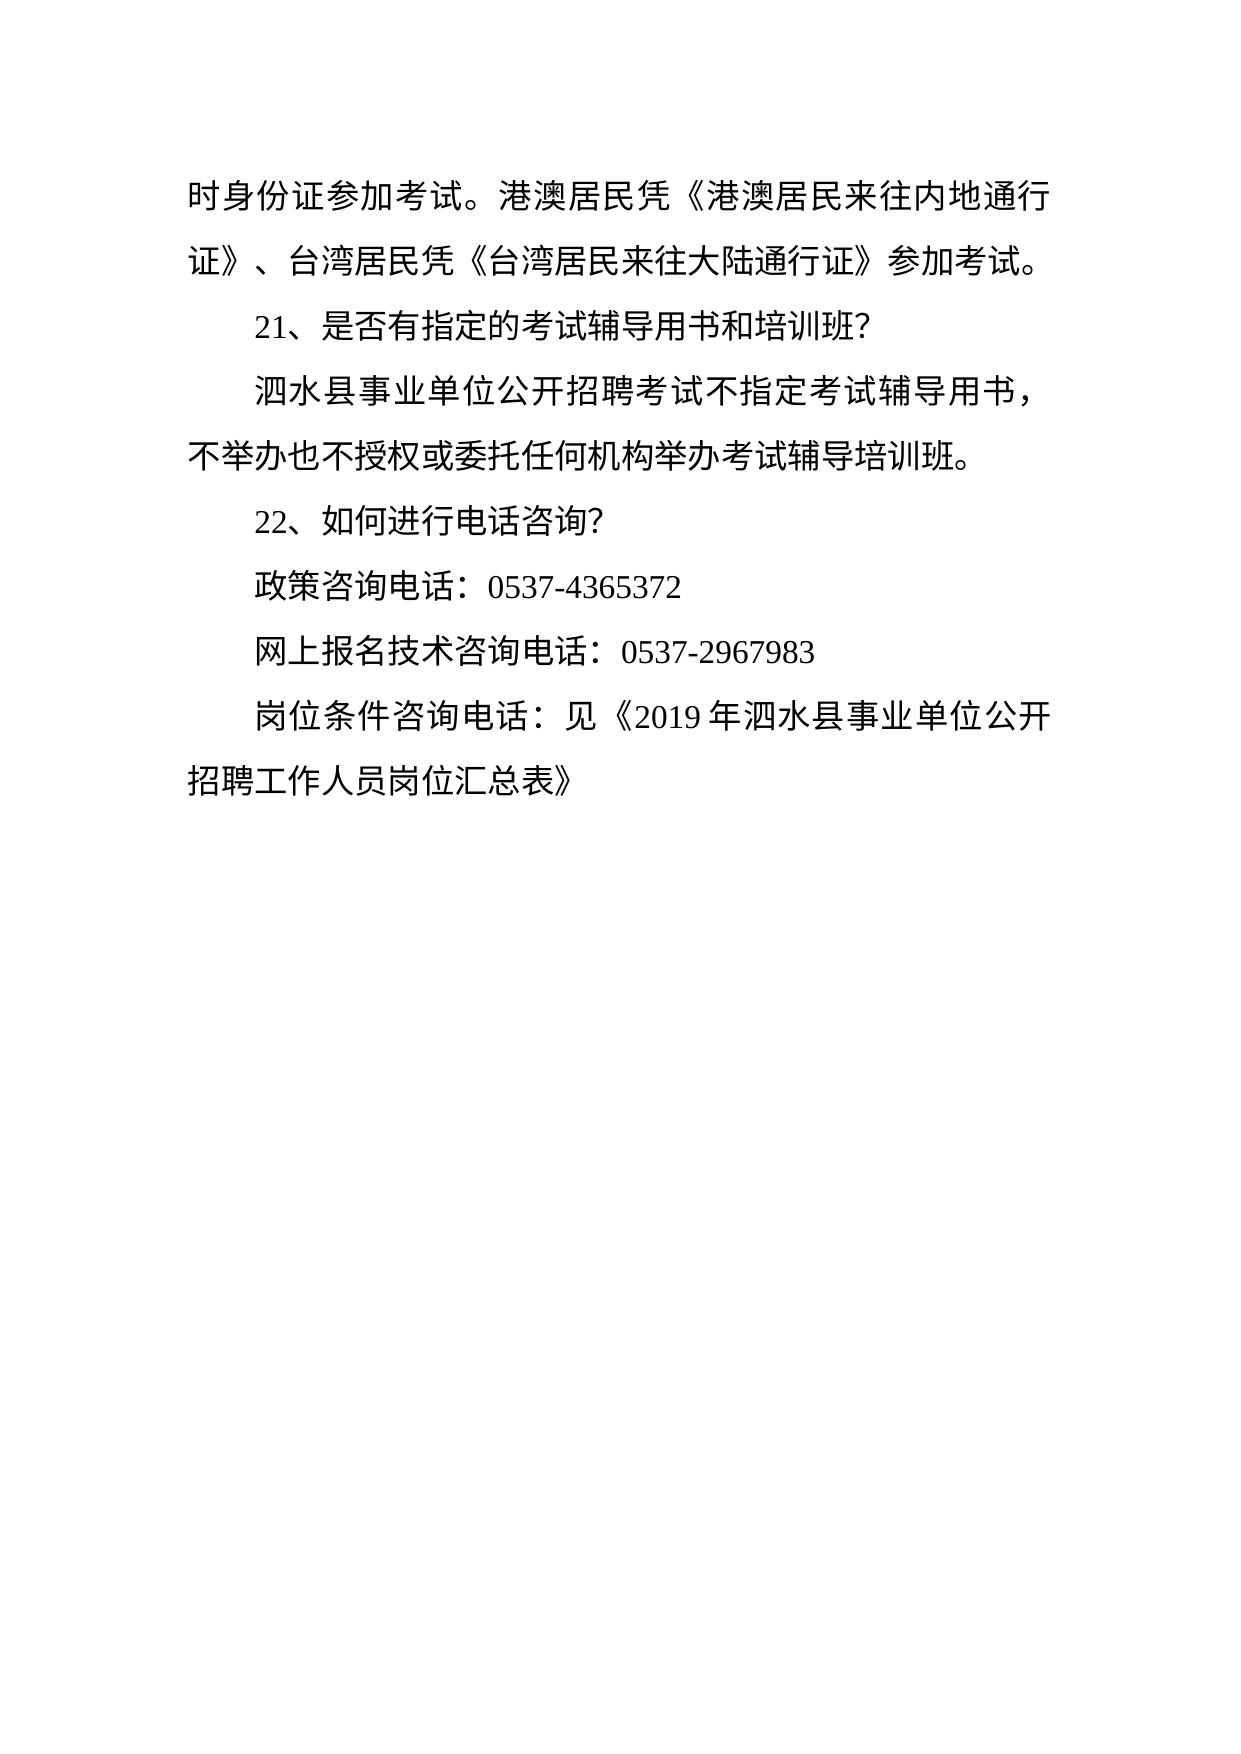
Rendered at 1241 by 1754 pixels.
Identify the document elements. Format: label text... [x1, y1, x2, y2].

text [187, 162, 1053, 292]
text 21、是否有指定的考试辅导用书和培训班？ [187, 292, 1053, 357]
text 政策咨询电话：0537-4365372 [187, 552, 1053, 617]
text 22、如何进行电话咨询？ [187, 487, 1053, 552]
text 网上报名技术咨询电话：0537-2967983 [187, 617, 1053, 682]
text 泗水县事业单位公开招聘考试不指定考试辅导用书，不举办也不授权或委托任何机构举办考试辅导培训班。 [187, 357, 1053, 487]
text 岗位条件咨询电话：见《2019年泗水县事业单位公开招聘工作人员岗位汇总表》 [187, 682, 1053, 812]
